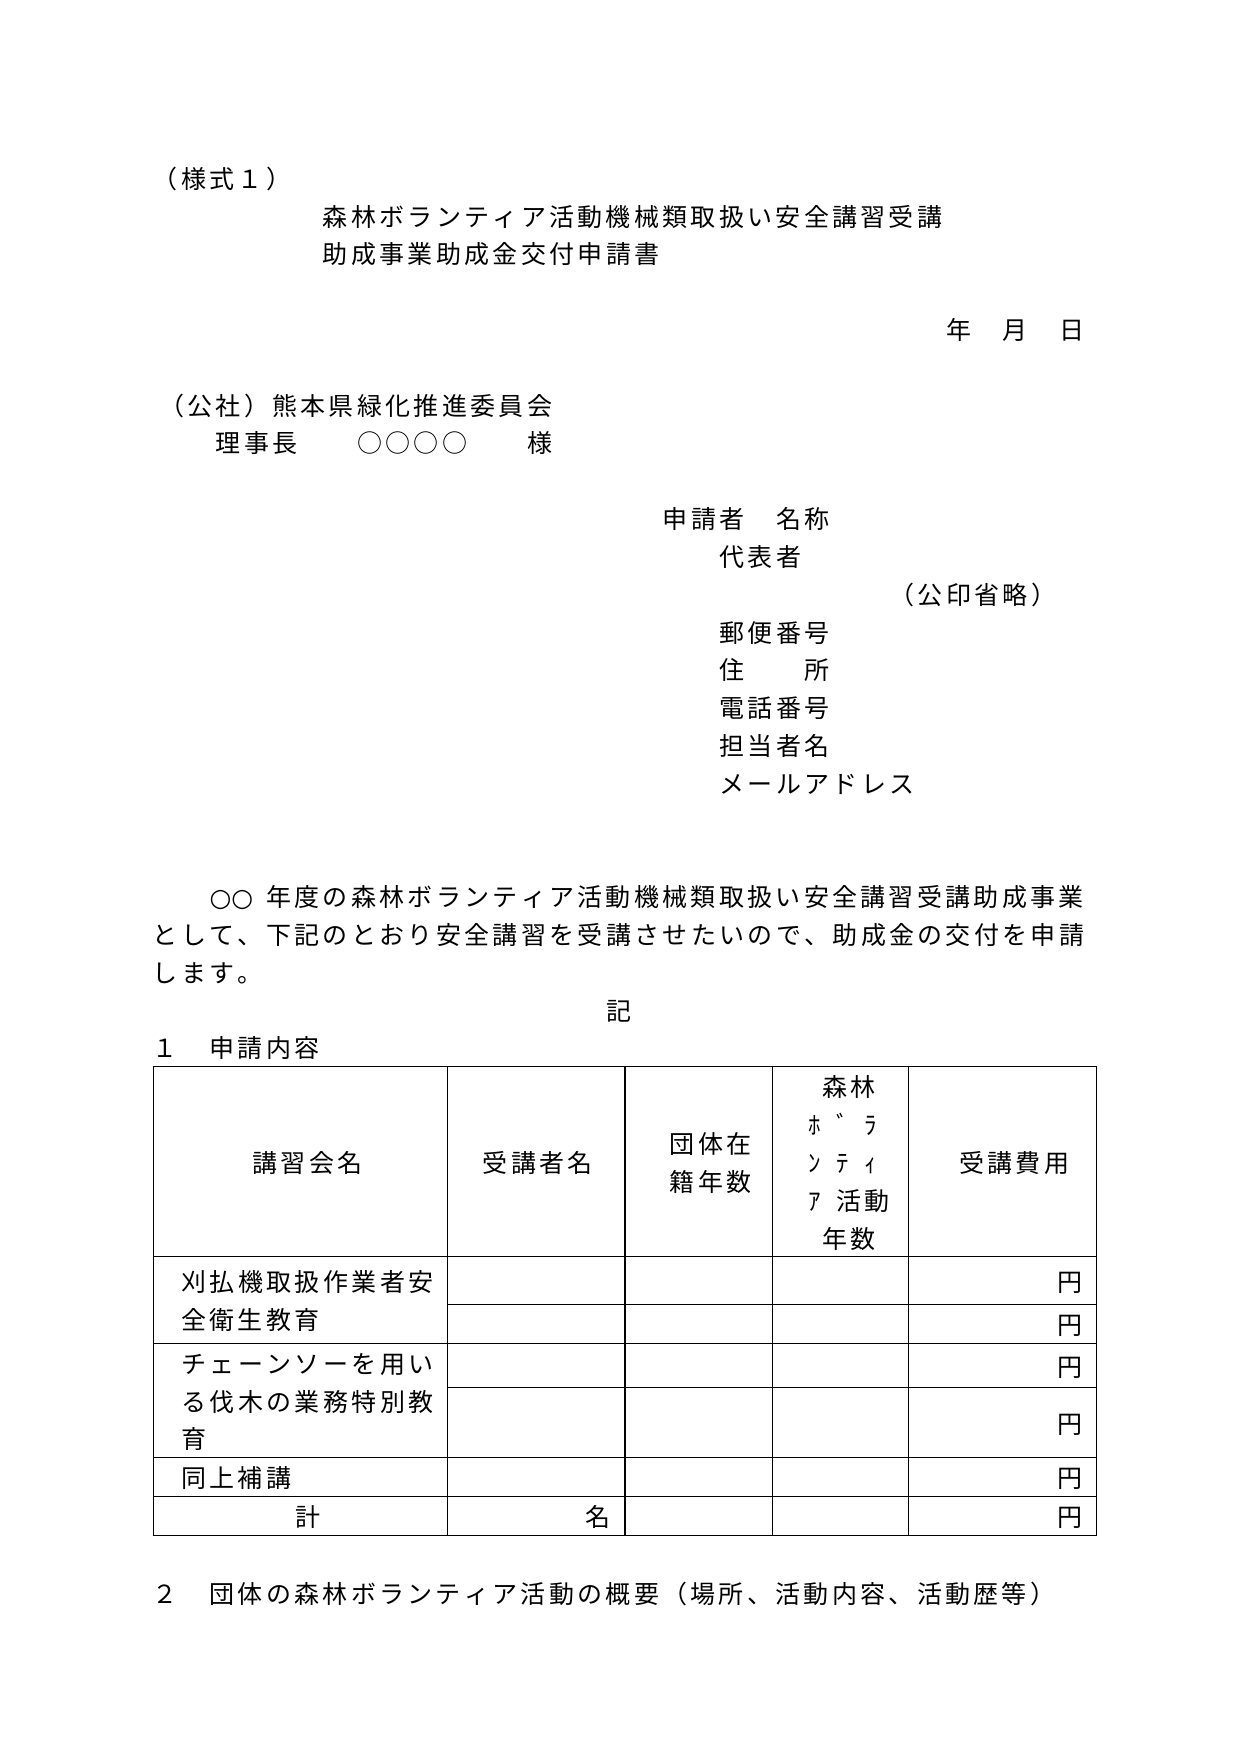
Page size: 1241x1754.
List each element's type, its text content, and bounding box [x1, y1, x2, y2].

text 郵便番号 [715, 612, 1088, 650]
text 住 所 [715, 650, 1088, 688]
table_cell 名 [448, 1497, 624, 1535]
table_cell 円 [909, 1497, 1096, 1535]
text ２ 団体の森林ボランティア活動の概要（場所、活動内容、活動歴等） [153, 1574, 1088, 1611]
text メールアドレス [715, 763, 1088, 801]
table_cell 円 [909, 1257, 1096, 1304]
text （公社）熊本県緑化推進委員会 [153, 385, 556, 423]
table_cell [773, 1344, 908, 1387]
table_cell [773, 1257, 908, 1304]
table_header 団体在籍年数 [626, 1067, 772, 1256]
text ○○年度の森林ボランティア活動機械類取扱い安全講習受講助成事業として、下記のとおり安全講習を受講させたいので、助成金の交付を申請します。 [153, 877, 1088, 990]
table_cell チェーンソーを用いる伐木の業務特別教育 [154, 1344, 447, 1457]
table_cell [626, 1497, 772, 1535]
text １ 申請内容 [153, 1028, 1088, 1066]
table_cell 円 [909, 1305, 1096, 1343]
table_cell [448, 1257, 624, 1304]
table_cell [448, 1388, 624, 1457]
table_header 講習会名 [154, 1067, 447, 1256]
table_cell 同上補講 [154, 1458, 447, 1496]
table_cell [626, 1305, 772, 1343]
table_cell [773, 1497, 908, 1535]
table_header 受講者名 [448, 1067, 624, 1256]
table_cell [626, 1257, 772, 1304]
table_cell 刈払機取扱作業者安全衛生教育 [154, 1257, 447, 1343]
text 森林ボランティア活動機械類取扱い安全講習受講助成事業助成金交付申請書 [300, 196, 955, 272]
subtitle 記 [153, 990, 1088, 1028]
text 理事長 ○○○○ 様 [153, 423, 556, 461]
table_cell 円 [909, 1458, 1096, 1496]
text （様式１） [153, 158, 1088, 196]
table_cell [773, 1458, 908, 1496]
table_cell [448, 1344, 624, 1387]
table_cell 円 [909, 1388, 1096, 1457]
text 申請者 名称 [655, 499, 1088, 537]
table_header 森林ﾎﾞﾗﾝﾃｨｱ活動年数 [773, 1067, 908, 1256]
table_cell [626, 1344, 772, 1387]
table_cell [626, 1458, 772, 1496]
table_header 受講費用 [909, 1067, 1096, 1256]
table_cell [448, 1458, 624, 1496]
text （公印省略） [876, 574, 1088, 612]
text 担当者名 [715, 726, 1088, 763]
text 代表者 [699, 537, 1088, 574]
text 年 月 日 [153, 310, 1088, 348]
table_cell 計 [154, 1497, 447, 1535]
table_cell [626, 1388, 772, 1457]
table_cell [773, 1388, 908, 1457]
table_cell [448, 1305, 624, 1343]
table_cell [773, 1305, 908, 1343]
text 電話番号 [715, 688, 1088, 726]
table_cell 円 [909, 1344, 1096, 1387]
